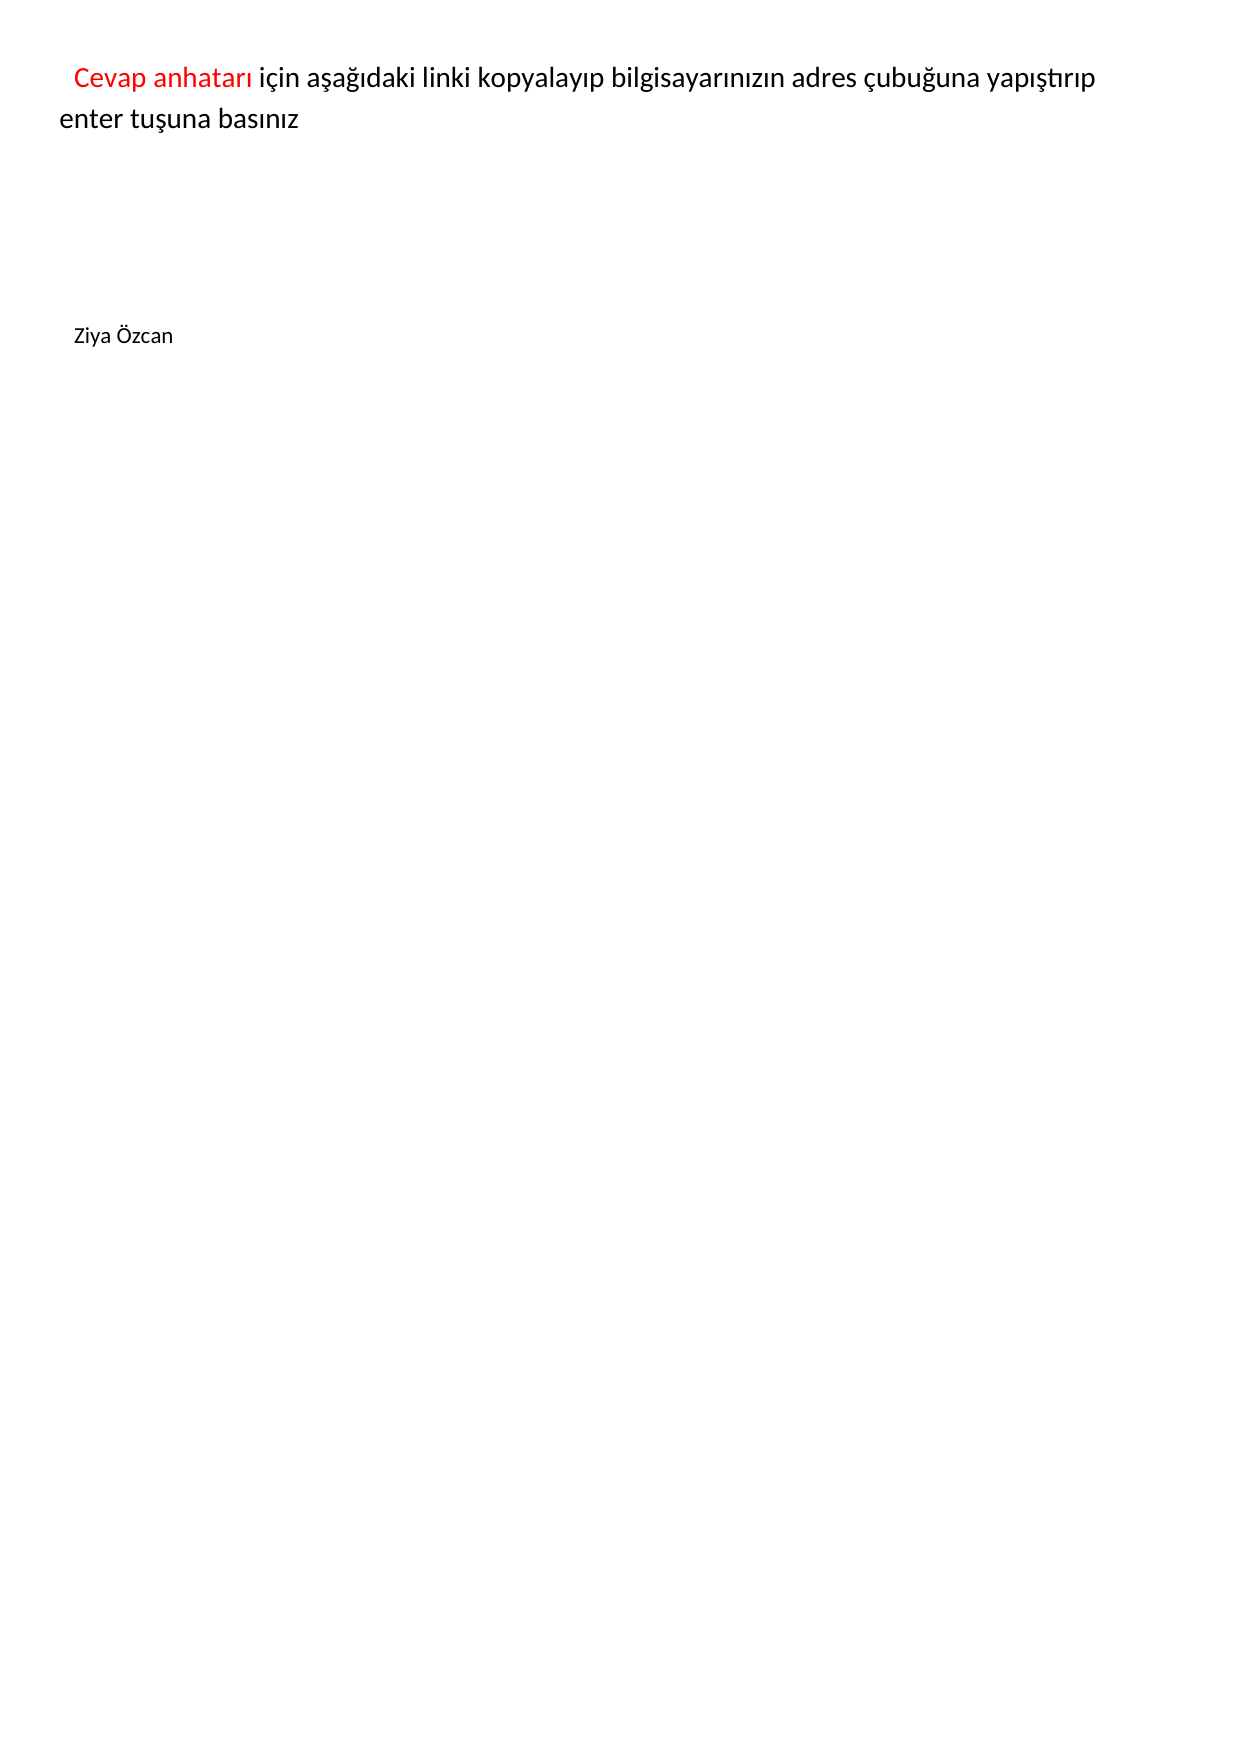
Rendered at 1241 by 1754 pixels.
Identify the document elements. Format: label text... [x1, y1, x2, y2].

text Cevap anhatarı için aşağıdaki linki kopyalayıp bilgisayarınızın adres çubuğuna yapıştırıp enter tuşuna basınız [59, 59, 1167, 136]
text Ziya Özcan [59, 321, 1167, 349]
